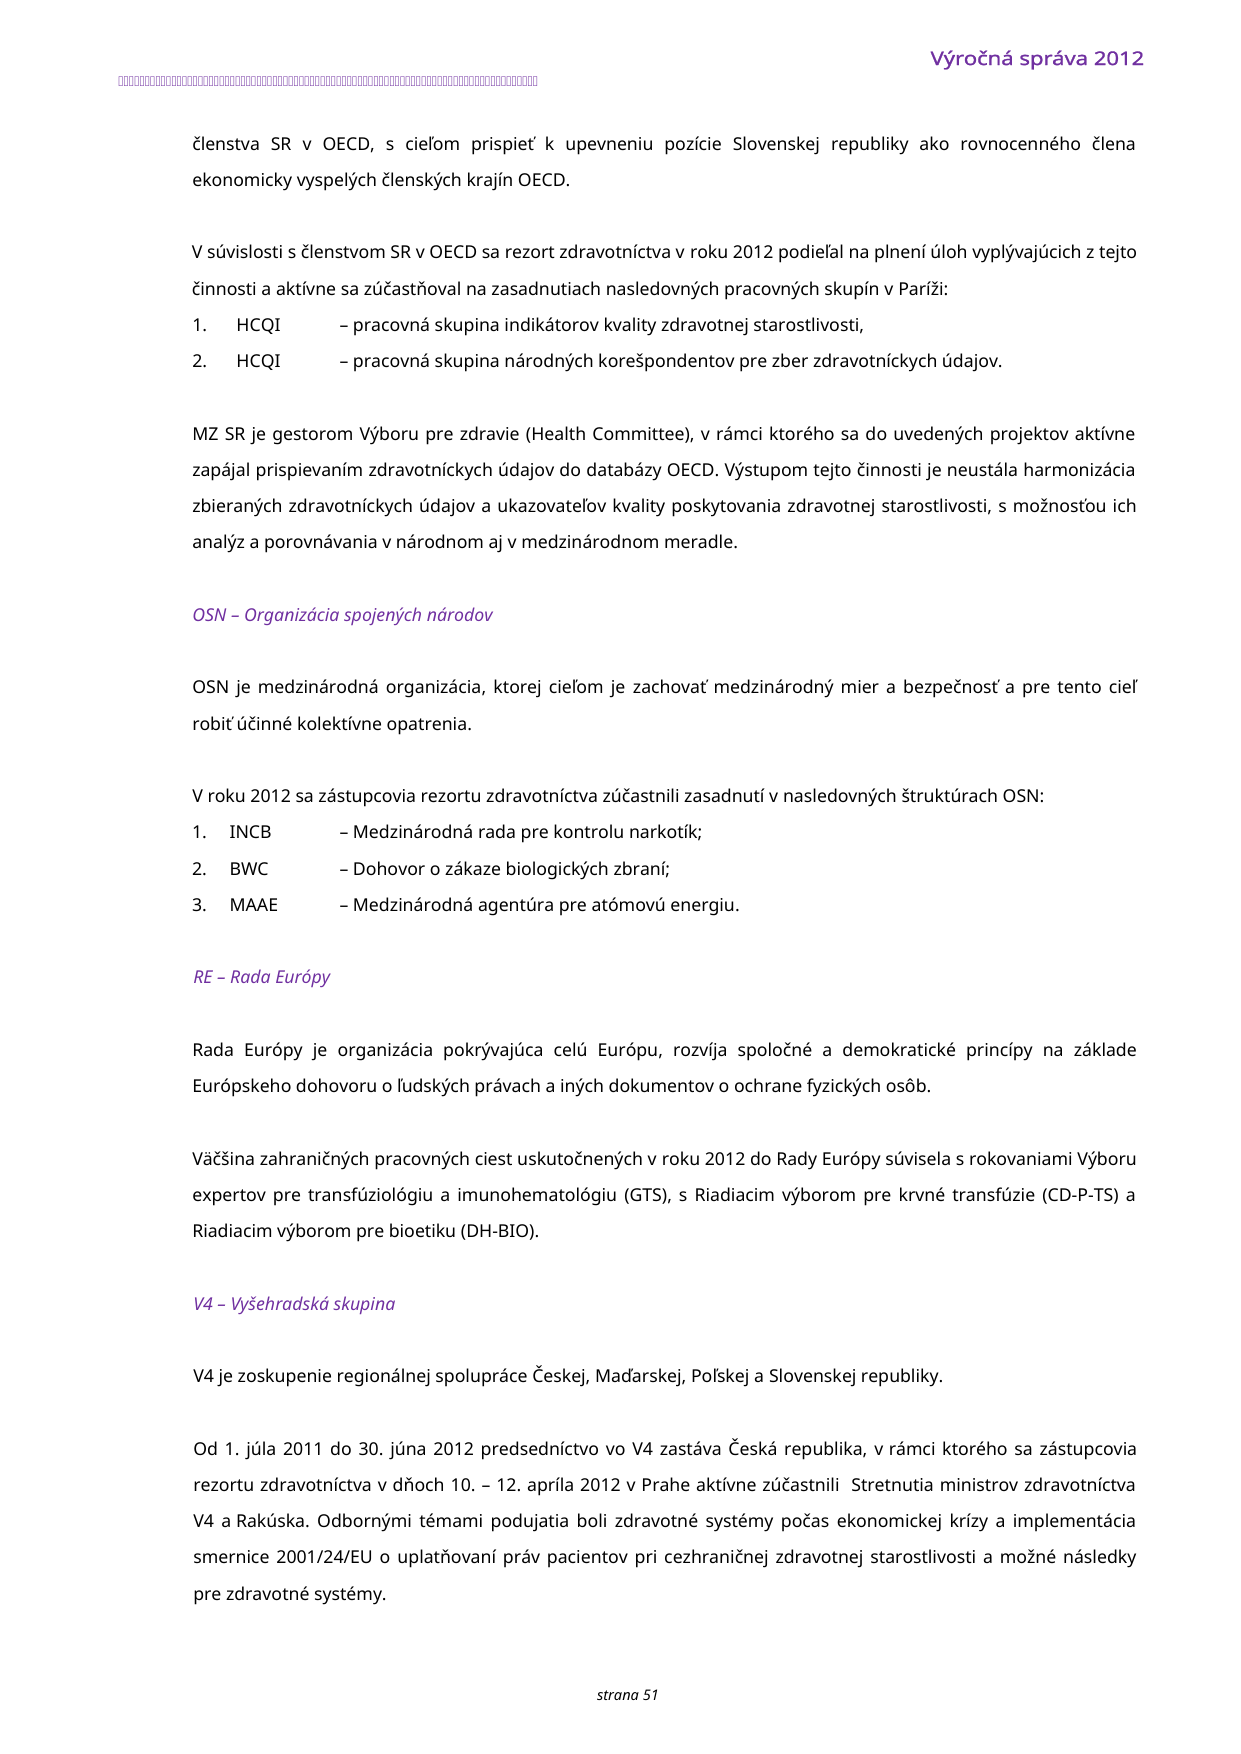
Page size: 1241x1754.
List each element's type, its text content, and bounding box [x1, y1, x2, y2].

text OSN je medzinárodná organizácia, ktorej cieľom je zachovať medzinárodný mier a bezpečnosť a pre tento cieľ robiť účinné kolektívne opatrenia. [192, 675, 1137, 735]
list MAAE – Medzinárodná agentúra pre atómovú energiu. [192, 892, 1137, 916]
text 1. HCQI – pracovná skupina indikátorov kvality zdravotnej starostlivosti, [192, 312, 1137, 336]
text OSN – Organizácia spojených národov [118, 602, 1137, 626]
text Väčšina zahraničných pracovných ciest uskutočnených v roku 2012 do Rady Európy súvisela s rokovaniami Výboru expertov pre transfúziológiu a imunohematológiu (GTS), s Riadiacim výborom pre krvné transfúzie (CD-P-TS) a Riadiacim výborom pre bioetiku (DH-BIO). [192, 1146, 1137, 1243]
text V súvislosti s členstvom SR v OECD sa rezort zdravotníctva v roku 2012 podieľal na plnení úloh vyplývajúcich z tejto činnosti a aktívne sa zúčastňoval na zasadnutiach nasledovných pracovných skupín v Paríži: [192, 240, 1137, 300]
text RE – Rada Európy [193, 965, 1137, 989]
list BWC – Dohovor o zákaze biologických zbraní; [192, 856, 1137, 880]
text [192, 131, 1137, 191]
text Od 1. júla 2011 do 30. júna 2012 predsedníctvo vo V4 zastáva Česká republika, v rámci ktorého sa zástupcovia rezortu zdravotníctva v dňoch 10. – 12. apríla 2012 v Prahe aktívne zúčastnili Stretnutia ministrov zdravotníctva V4 a Rakúska. Odbornými témami podujatia boli zdravotné systémy počas ekonomickej krízy a implementácia smernice 2001/24/EU o uplatňovaní práv pacientov pri cezhraničnej zdravotnej starostlivosti a možné následky pre zdravotné systémy. [193, 1436, 1137, 1605]
text V4 je zoskupenie regionálnej spolupráce Českej, Maďarskej, Poľskej a Slovenskej republiky. [193, 1363, 1137, 1388]
list INCB – Medzinárodná rada pre kontrolu narkotík; [192, 820, 1137, 844]
text MZ SR je gestorom Výboru pre zdravie (Health Committee), v rámci ktorého sa do uvedených projektov aktívne zapájal prispievaním zdravotníckych údajov do databázy OECD. Výstupom tejto činnosti je neustála harmonizácia zbieraných zdravotníckych údajov a ukazovateľov kvality poskytovania zdravotnej starostlivosti, s možnosťou ich analýz a porovnávania v národnom aj v medzinárodnom meradle. [192, 421, 1137, 554]
text V roku 2012 sa zástupcovia rezortu zdravotníctva zúčastnili zasadnutí v nasledovných štruktúrach OSN: [192, 783, 1137, 808]
text 2. HCQI – pracovná skupina národných korešpondentov pre zber zdravotníckych údajov. [192, 348, 1137, 373]
text V4 – Vyšehradská skupina [193, 1291, 1137, 1315]
text Rada Európy je organizácia pokrývajúca celú Európu, rozvíja spoločné a demokratické princípy na základe Európskeho dohovoru o ľudských právach a iných dokumentov o ochrane fyzických osôb. [192, 1037, 1137, 1098]
